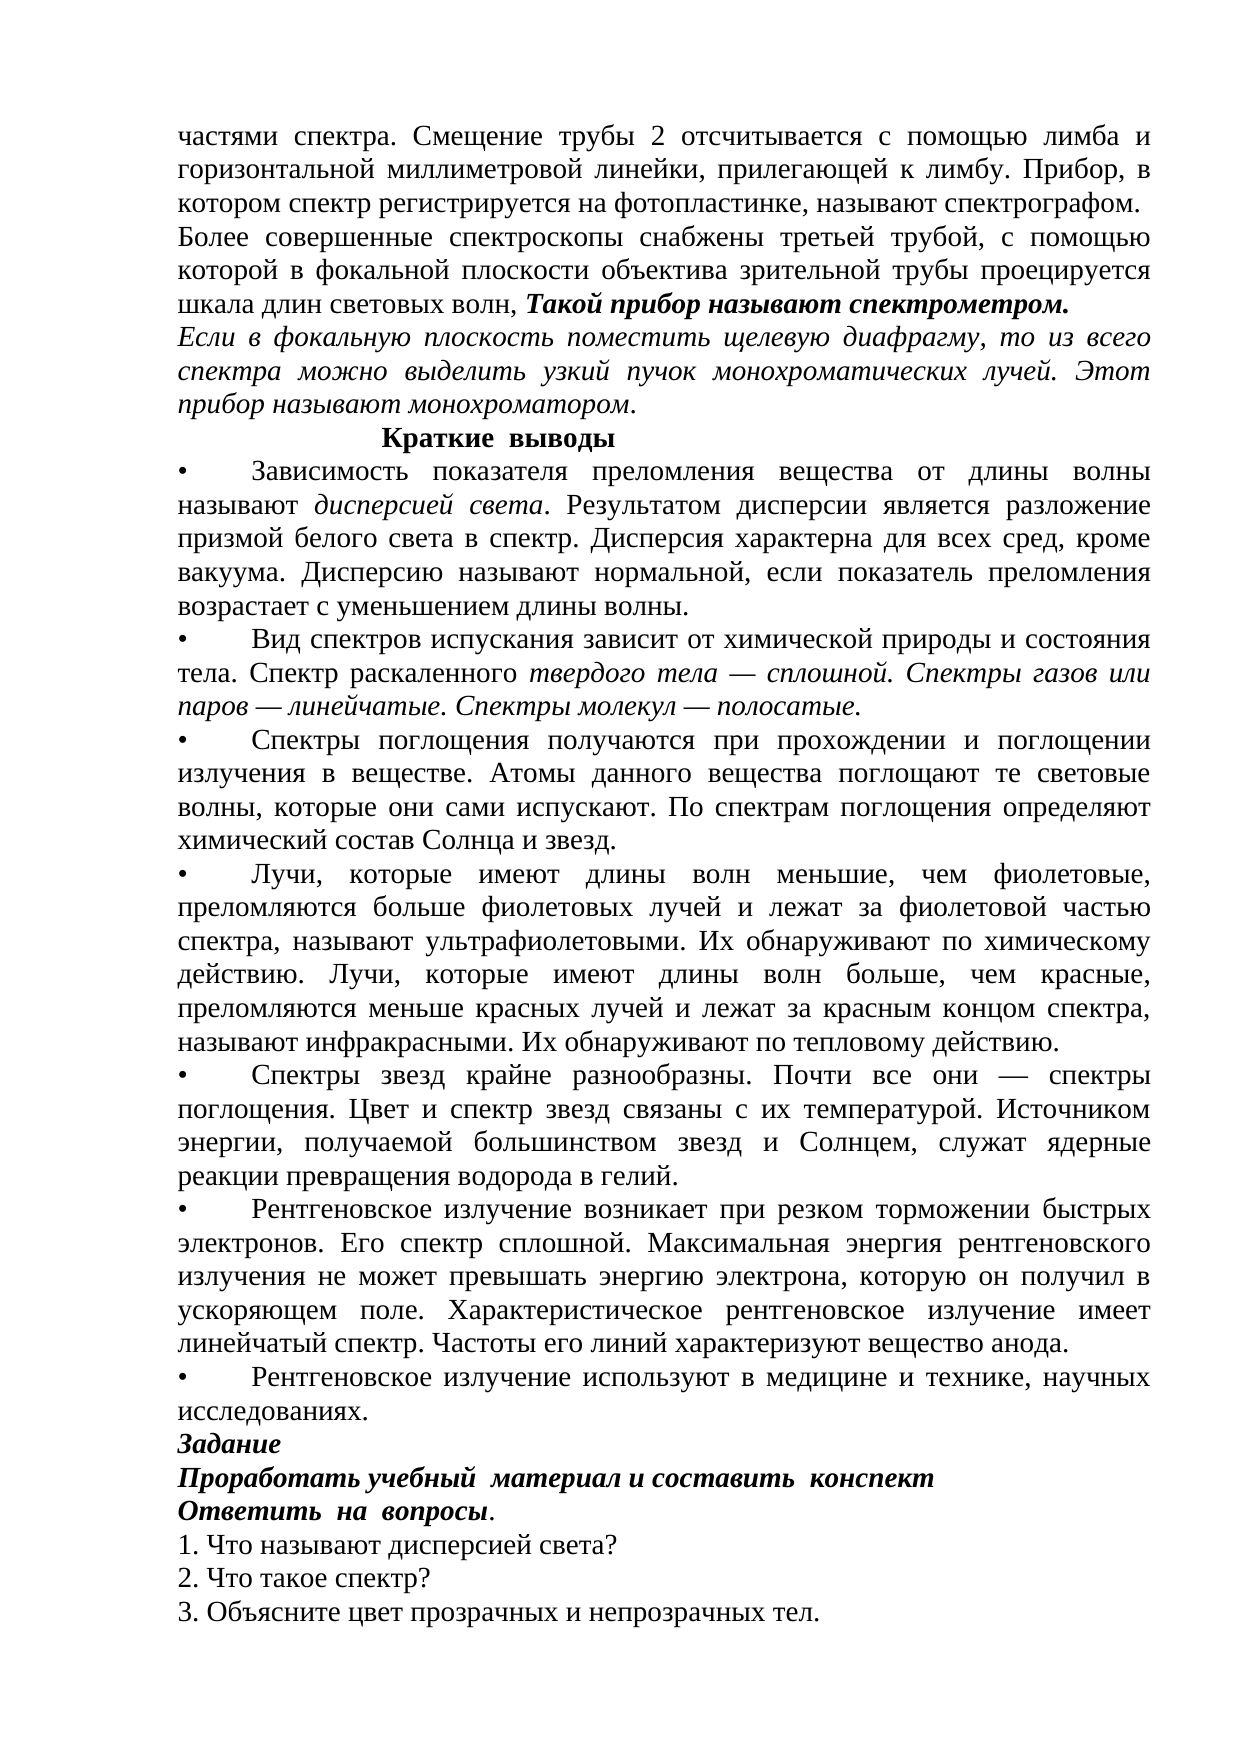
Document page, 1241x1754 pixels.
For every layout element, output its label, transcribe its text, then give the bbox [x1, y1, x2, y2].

text 2. Что такое спектр? [177, 1560, 1152, 1594]
text Проработать учебный материал и составить конспект [177, 1460, 1152, 1493]
text • Рентгеновское излучение используют в медицине и технике, научных исследованиях. [177, 1359, 1152, 1426]
text Ответить на вопросы. [177, 1493, 1152, 1527]
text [177, 118, 1152, 219]
text Если в фокальную плоскость поместить щелевую диафрагму, то из всего спектра можно выделить узкий пучок монохроматических лучей. Этот прибор называют монохроматором. [177, 319, 1152, 420]
text • Рентгеновское излучение возникает при резком торможении быстрых электронов. Его спектр сплошной. Максимальная энергия рентгеновского излучения не может превышать энергию электрона, которую он получил в ускоряющем поле. Характеристическое рентгеновское излучение имеет линейчатый спектр. Частоты его линий характеризуют вещество анода. [177, 1191, 1152, 1359]
text 3. Объясните цвет прозрачных и непрозрачных тел. [177, 1594, 1152, 1627]
text • Спектры поглощения получаются при прохождении и поглощении излучения в веществе. Атомы данного вещества поглощают те световые волны, которые они сами испускают. По спектрам поглощения определяют химический состав Солнца и звезд. [177, 722, 1152, 856]
text Более совершенные спектроскопы снабжены третьей трубой, с помощью которой в фокальной плоскости объектива зрительной трубы проецируется шкала длин световых волн, Такой прибор называют спектрометром. [177, 219, 1152, 319]
text • Зависимость показателя преломления вещества от длины волны называют дисперсией света. Результатом дисперсии является разложение призмой белого света в спектр. Дисперсия характерна для всех сред, кроме вакуума. Дисперсию называют нормальной, если показатель преломления возрастает с уменьшением длины волны. [177, 453, 1152, 621]
text 1. Что называют дисперсией света? [177, 1527, 1152, 1560]
text • Вид спектров испускания зависит от химической природы и состояния тела. Спектр раскаленного твердого тела — сплошной. Спектры газов или паров — линейчатые. Спектры молекул — полосатые. [177, 621, 1152, 722]
text Краткие выводы [177, 420, 1152, 453]
text Задание [177, 1426, 1152, 1460]
text • Спектры звезд крайне разнообразны. Почти все они — спектры поглощения. Цвет и спектр звезд связаны с их температурой. Источником энергии, получаемой большинством звезд и Солнцем, служат ядерные реакции превращения водорода в гелий. [177, 1057, 1152, 1191]
text • Лучи, которые имеют длины волн меньшие, чем фиолетовые, преломляются больше фиолетовых лучей и лежат за фиолетовой частью спектра, называют ультрафиолетовыми. Их обнаруживают по химическому действию. Лучи, которые имеют длины волн больше, чем красные, преломляются меньше красных лучей и лежат за красным концом спектра, называют инфракрасными. Их обнаруживают по тепловому действию. [177, 856, 1152, 1057]
